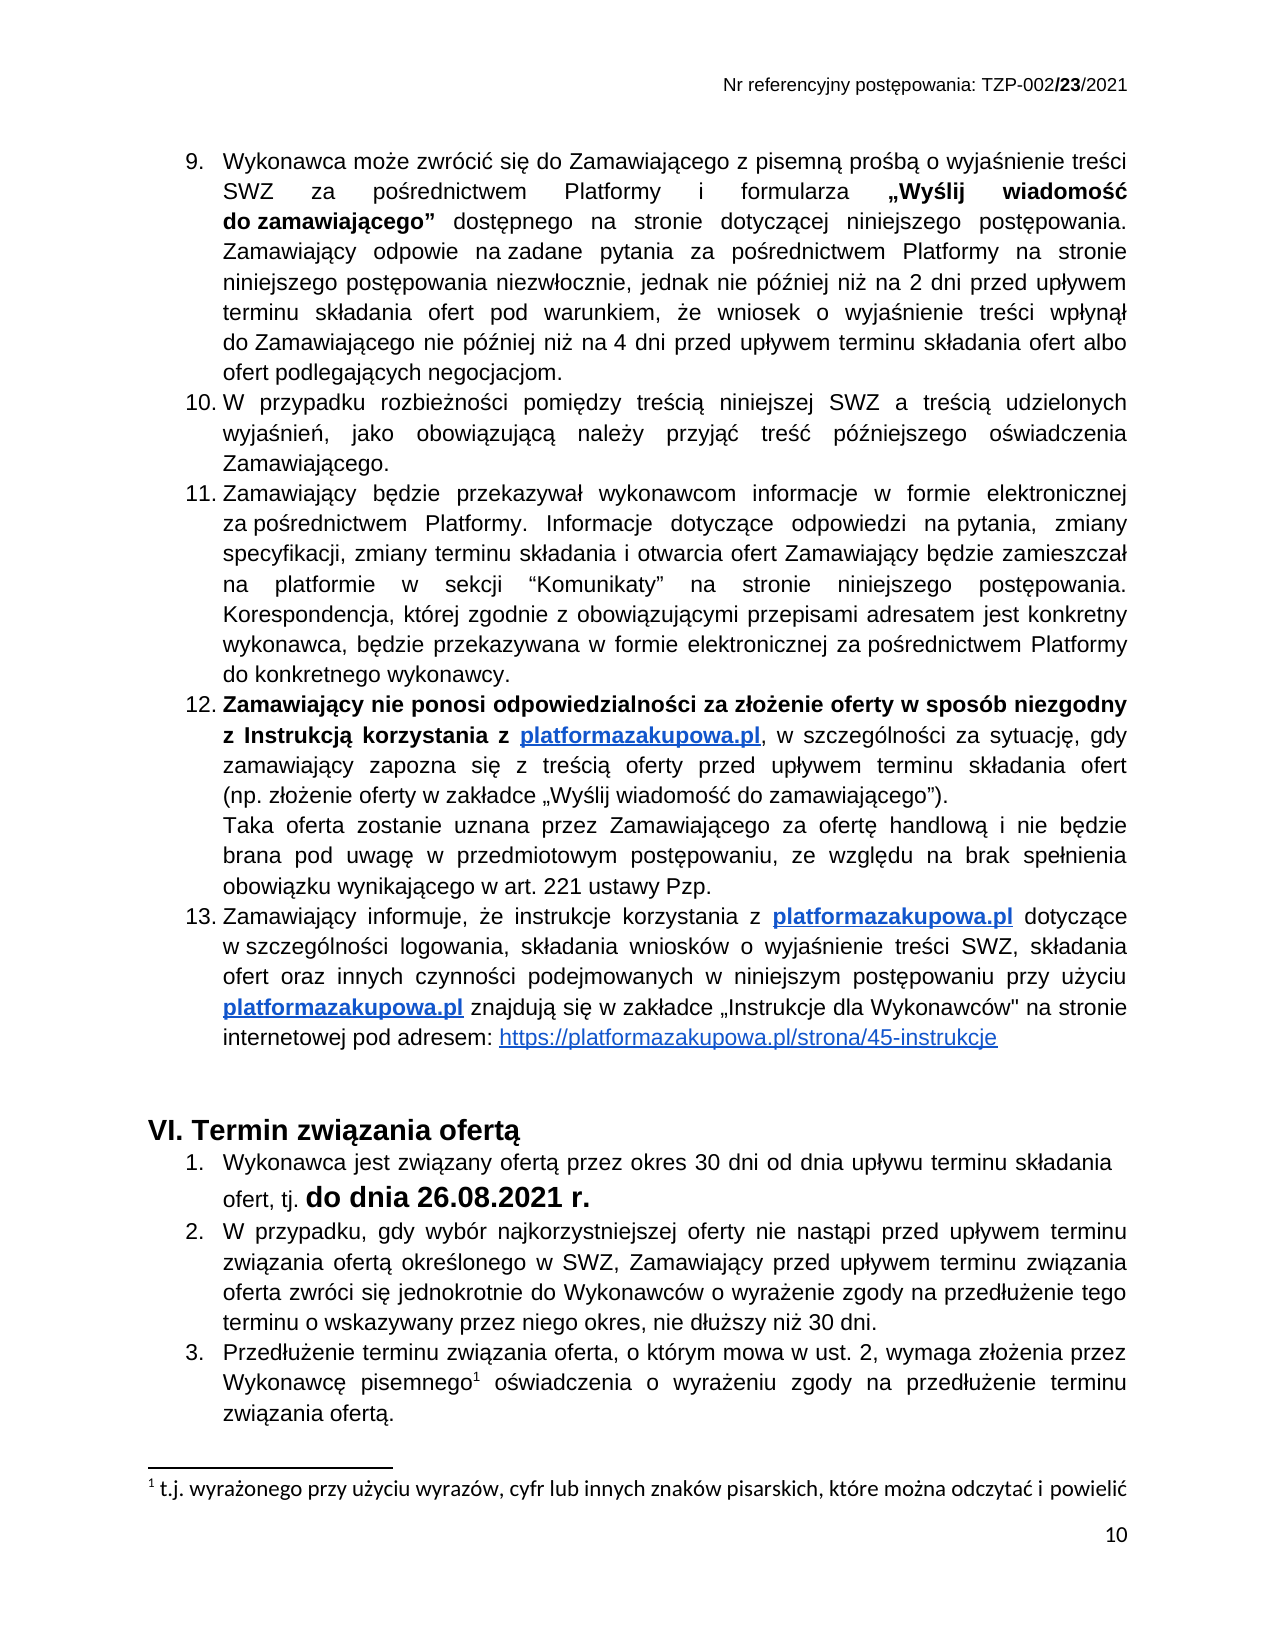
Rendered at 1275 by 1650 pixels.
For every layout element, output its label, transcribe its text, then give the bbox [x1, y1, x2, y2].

list Zamawiający informuje, że instrukcje korzystania z platformazakupowa.pl dotyczące w szczególności logowania, składania wniosków o wyjaśnienie treści SWZ, składania ofert oraz innych czynności podejmowanych w niniejszym postępowaniu przy użyciu platformazakupowa.pl znajdują się w zakładce „Instrukcje dla Wykonawców" na stronie internetowej pod adresem: https://platformazakupowa.pl/strona/45-instrukcje [185, 903, 1127, 1050]
list Wykonawca może zwrócić się do Zamawiającego z pisemną prośbą o wyjaśnienie treści SWZ za pośrednictwem Platformy i formularza „Wyślij wiadomość do zamawiającego” dostępnego na stronie dotyczącej niniejszego postępowania. Zamawiający odpowie na zadane pytania za pośrednictwem Platformy na stronie niniejszego postępowania niezwłocznie, jednak nie później niż na 2 dni przed upływem terminu składania ofert pod warunkiem, że wniosek o wyjaśnienie treści wpłynął do Zamawiającego nie później niż na 4 dni przed upływem terminu składania ofert albo ofert podlegających negocjacjom. [185, 148, 1127, 385]
list W przypadku, gdy wybór najkorzystniejszej oferty nie nastąpi przed upływem terminu związania ofertą określonego w SWZ, Zamawiający przed upływem terminu związania oferta zwróci się jednokrotnie do Wykonawców o wyrażenie zgody na przedłużenie tego terminu o wskazywany przez niego okres, nie dłuższy niż 30 dni. [185, 1218, 1127, 1335]
list Przedłużenie terminu związania oferta, o którym mowa w ust. 2, wymaga złożenia przez Wykonawcę pisemnego oświadczenia o wyrażeniu zgody na przedłużenie terminu związania ofertą. [185, 1339, 1127, 1426]
subtitle VI. Termin związania ofertą [148, 1113, 1127, 1147]
list Zamawiający nie ponosi odpowiedzialności za złożenie oferty w sposób niezgodny z Instrukcją korzystania z platformazakupowa.pl, w szczególności za sytuację, gdy zamawiający zapozna się z treścią oferty przed upływem terminu składania ofert (np. złożenie oferty w zakładce „Wyślij wiadomość do zamawiającego”). Taka oferta zostanie uznana przez Zamawiającego za ofertę handlową i nie będzie brana pod uwagę w przedmiotowym postępowaniu, ze względu na brak spełnienia obowiązku wynikającego w art. 221 ustawy Pzp. [185, 691, 1127, 899]
list Wykonawca jest związany ofertą przez okres 30 dni od dnia upływu terminu składania ofert, tj. do dnia 26.08.2021 r. [185, 1148, 1113, 1213]
list Zamawiający będzie przekazywał wykonawcom informacje w formie elektronicznej za pośrednictwem Platformy. Informacje dotyczące odpowiedzi na pytania, zmiany specyfikacji, zmiany terminu składania i otwarcia ofert Zamawiający będzie zamieszczał na platformie w sekcji “Komunikaty” na stronie niniejszego postępowania. Korespondencja, której zgodnie z obowiązującymi przepisami adresatem jest konkretny wykonawca, będzie przekazywana w formie elektronicznej za pośrednictwem Platformy do konkretnego wykonawcy. [185, 480, 1127, 687]
list W przypadku rozbieżności pomiędzy treścią niniejszej SWZ a treścią udzielonych wyjaśnień, jako obowiązującą należy przyjąć treść późniejszego oświadczenia Zamawiającego. [185, 389, 1127, 476]
